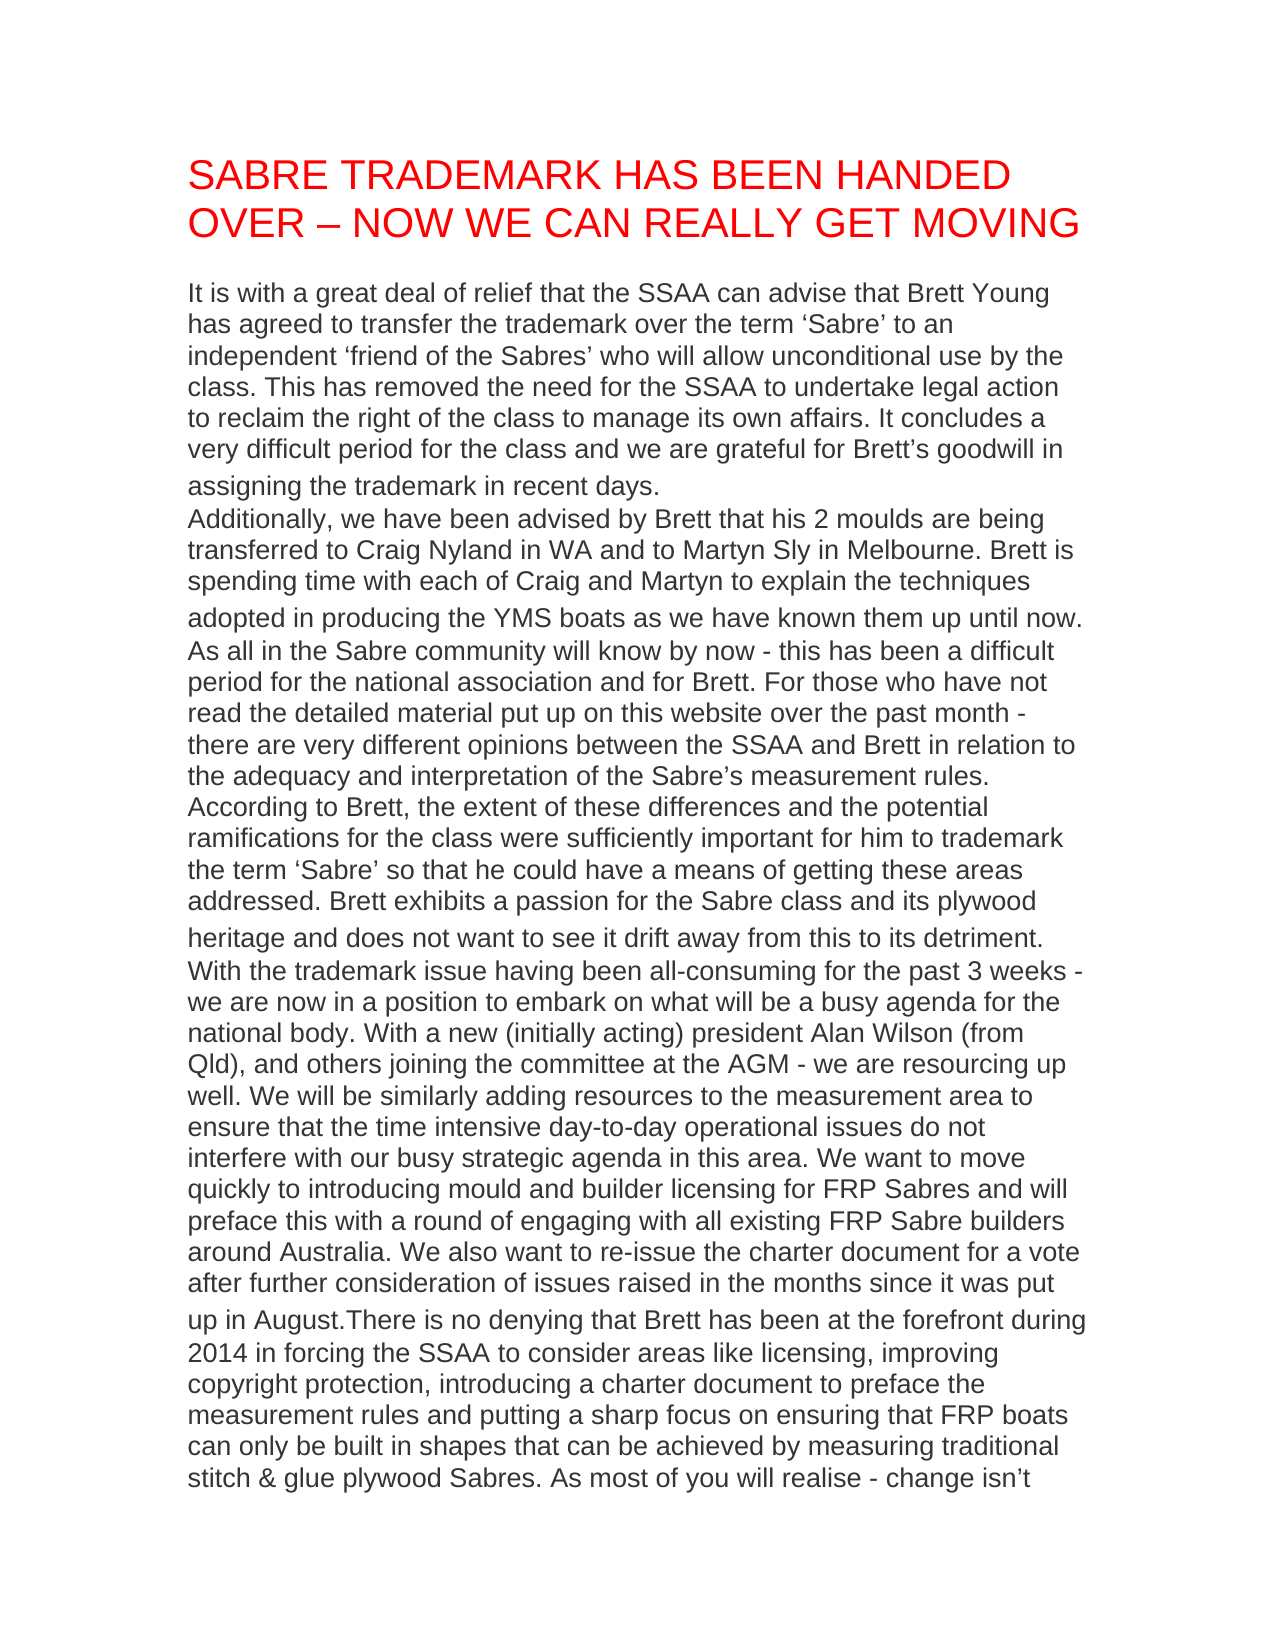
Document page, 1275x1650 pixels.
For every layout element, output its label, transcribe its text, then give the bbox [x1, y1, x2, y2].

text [187, 503, 1087, 1493]
text SABRE TRADEMARK HAS BEEN HANDED OVER – NOW WE CAN REALLY GET MOVING [187, 150, 1087, 246]
text It is with a great deal of relief that the SSAA can advise that Brett Young has agreed to transfer the trademark over the term ‘Sabre’ to an independent ‘friend of the Sabres’ who will allow unconditional use by the class. This has removed the need for the SSAA to undertake legal action to reclaim the right of the class to manage its own affairs. It concludes a very difficult period for the class and we are grateful for Brett’s goodwill in assigning the trademark in recent days. [187, 277, 1087, 503]
